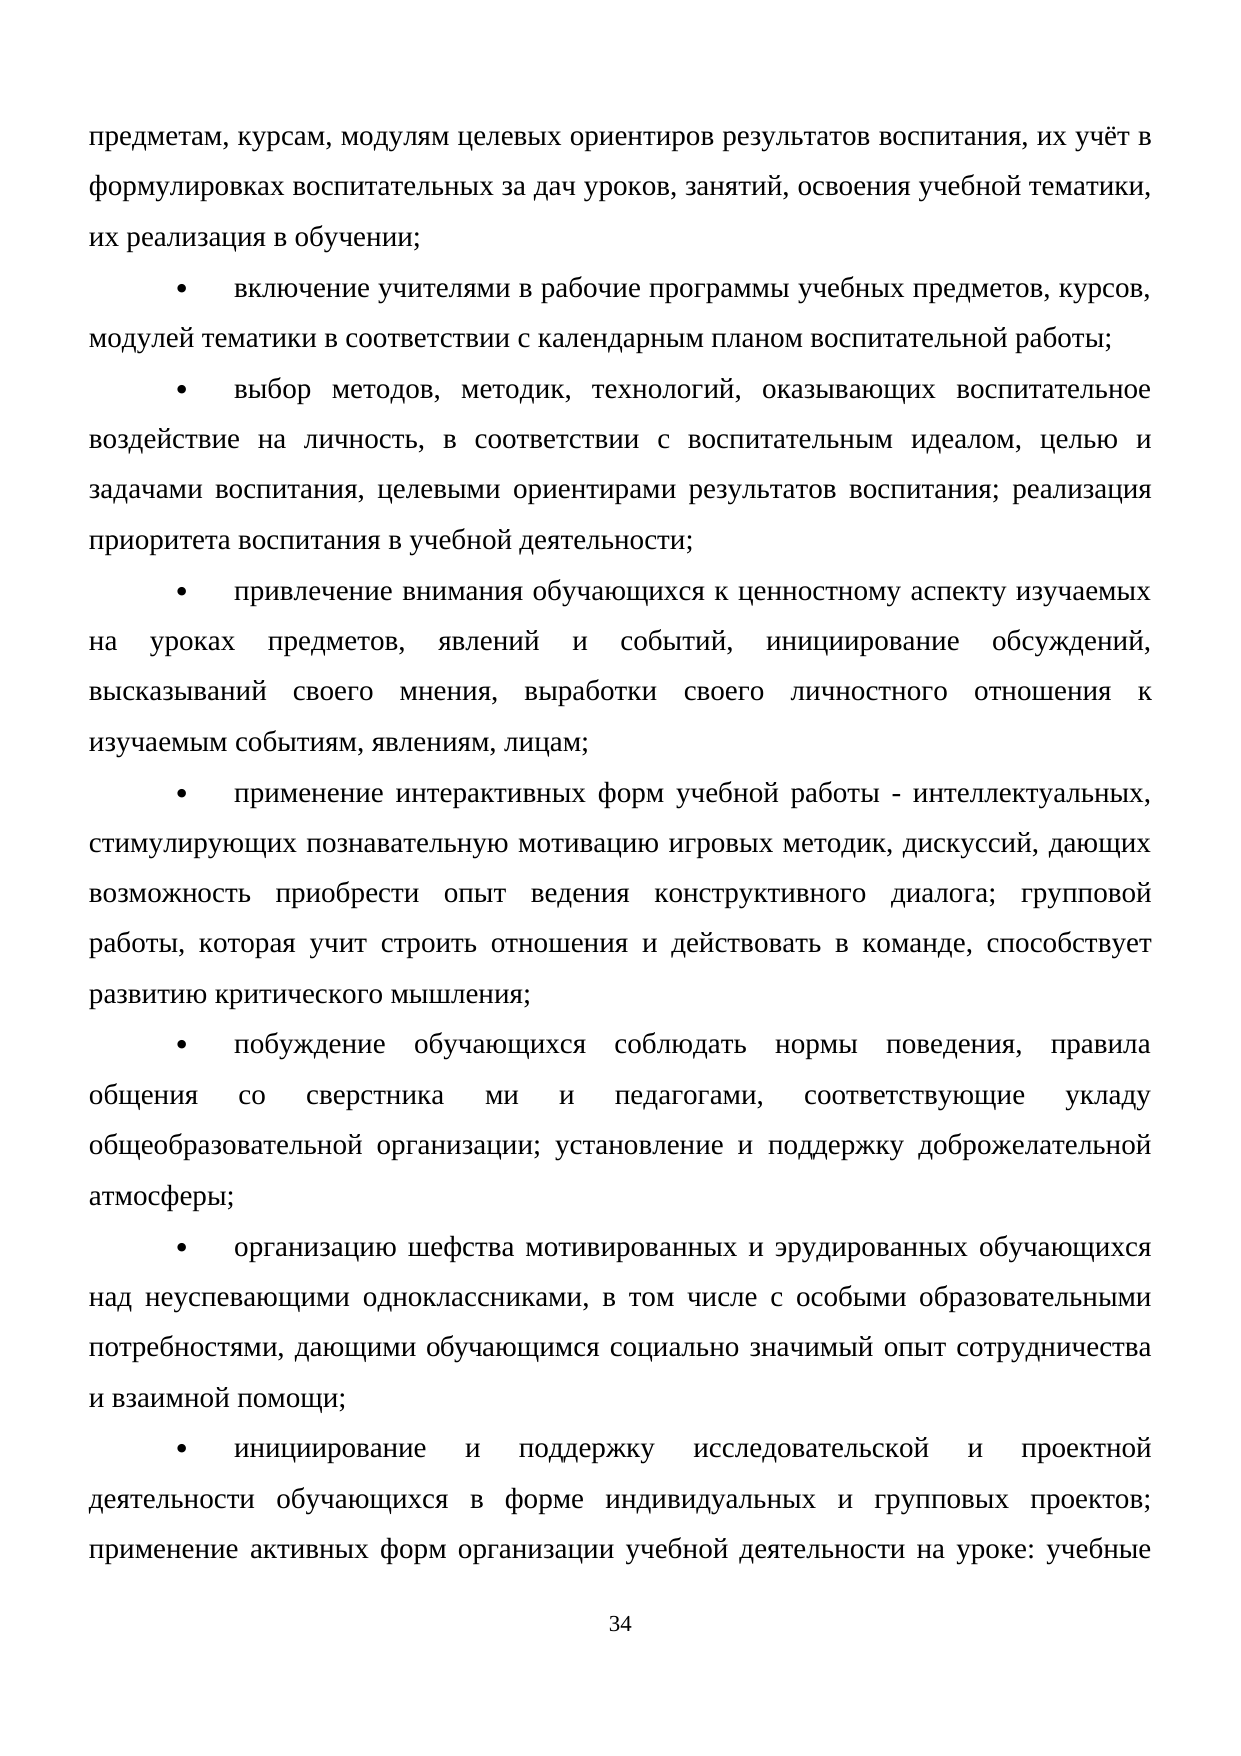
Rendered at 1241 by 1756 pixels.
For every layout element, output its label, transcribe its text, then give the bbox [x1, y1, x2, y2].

list организацию шефства мотивированных и эрудированных обучающихся над неуспевающими одноклассниками, в том числе с особыми образовательными потребностями, дающими обучающимся социально значимый опыт сотрудничества и взаимной помощи; [89, 1229, 1152, 1413]
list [89, 118, 1152, 252]
list включение учителями в рабочие программы учебных предметов, курсов, модулей тематики в соответствии с календарным планом воспитательной работы; [89, 270, 1152, 354]
list побуждение обучающихся соблюдать нормы поведения, правила общения со сверстника ми и педагогами, соответствующие укладу общеобразовательной организации; установление и поддержку доброжелательной атмосферы; [89, 1027, 1152, 1211]
list выбор методов, методик, технологий, оказывающих воспитательное воздействие на личность, в соответствии с воспитательным идеалом, целью и задачами воспитания, целевыми ориентирами результатов воспитания; реализация приоритета воспитания в учебной деятельности; [89, 371, 1152, 555]
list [89, 1430, 1152, 1564]
list привлечение внимания обучающихся к ценностному аспекту изучаемых на уроках предметов, явлений и событий, инициирование обсуждений, высказываний своего мнения, выработки своего личностного отношения к изучаемым событиям, явлениям, лицам; [89, 573, 1152, 757]
list применение интерактивных форм учебной работы - интеллектуальных, стимулирующих познавательную мотивацию игровых методик, дискуссий, дающих возможность приобрести опыт ведения конструктивного диалога; групповой работы, которая учит строить отношения и действовать в команде, способствует развитию критического мышления; [89, 775, 1152, 1009]
